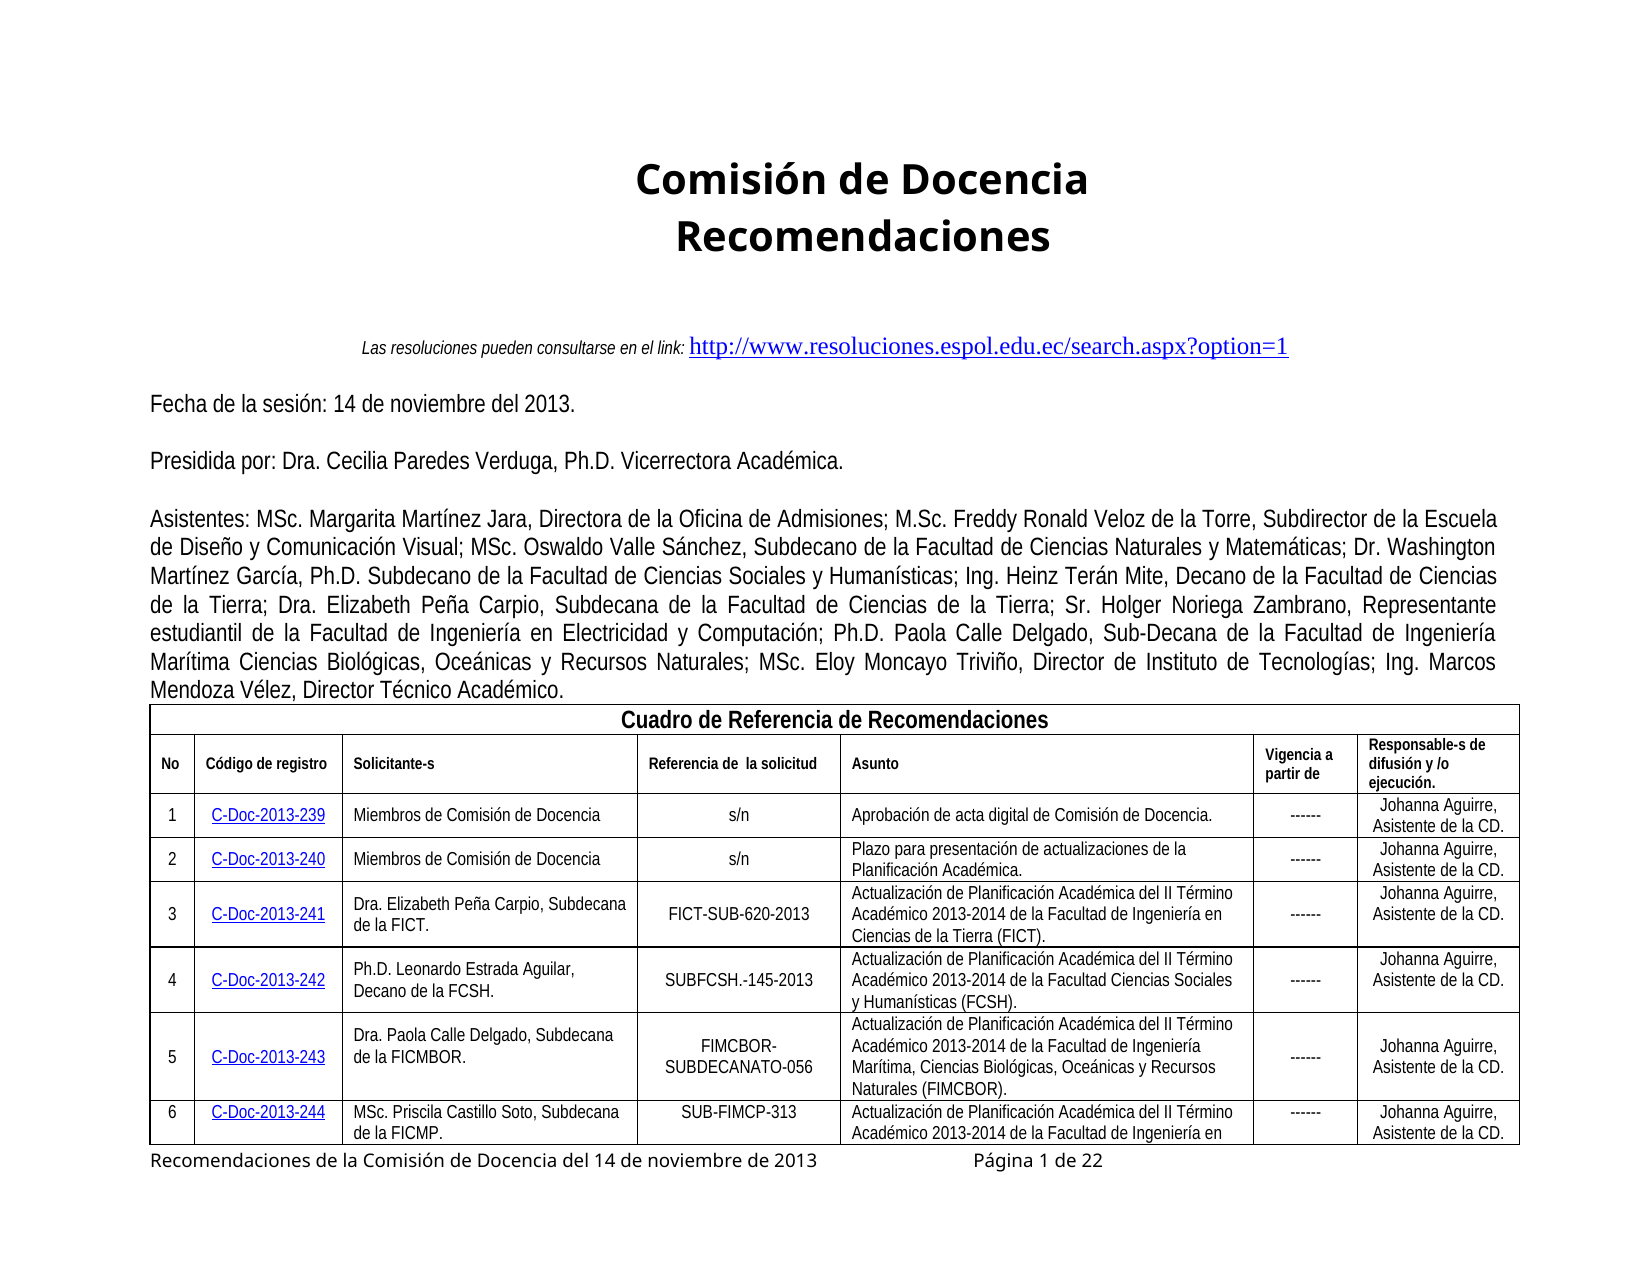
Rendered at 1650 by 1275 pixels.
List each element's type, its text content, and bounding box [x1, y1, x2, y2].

table_cell Johanna Aguirre, Asistente de la CD. [1358, 1013, 1519, 1099]
table_cell ------ [1254, 794, 1357, 837]
text Recomendaciones [600, 207, 1514, 263]
table_cell No [151, 735, 194, 792]
table_cell Dra. Elizabeth Peña Carpio, Subdecana de la FICT. [343, 882, 637, 946]
table_cell Johanna Aguirre, Asistente de la CD. [1358, 794, 1519, 837]
table_cell SUBFCSH.-145-2013 [638, 948, 840, 1012]
table_cell Dra. Paola Calle Delgado, Subdecana de la FICMBOR. [343, 1013, 637, 1099]
table_cell Johanna Aguirre, Asistente de la CD. [1358, 882, 1519, 946]
table_cell ------ [1254, 948, 1357, 1012]
table_cell ------ [1254, 882, 1357, 946]
table_cell 2 [151, 838, 194, 881]
table_cell 3 [151, 882, 194, 946]
table_cell FIMCBOR-SUBDECANATO-056 [638, 1013, 840, 1099]
text Las resoluciones pueden consultarse en el link: http://www.resoluciones.espol.edu.ec/search.aspx?option=1 [150, 332, 1500, 360]
table_cell Miembros de Comisión de Docencia [343, 838, 637, 881]
text Asistentes: MSc. Margarita Martínez Jara, Directora de la Oficina de Admisiones; M.Sc. Freddy Ronald Veloz de la Torre, Subdirector de la Escuela de Diseño y Comunicación Visual; MSc. Oswaldo Valle Sánchez, Subdecano de la Facultad de Ciencias Naturales y Matemáticas; Dr. Washington Martínez García, Ph.D. Subdecano de la Facultad de Ciencias Sociales y Humanísticas; Ing. Heinz Terán Mite, Decano de la Facultad de Ciencias de la Tierra; Dra. Elizabeth Peña Carpio, Subdecana de la Facultad de Ciencias de la Tierra; Sr. Holger Noriega Zambrano, Representante estudiantil de la Facultad de Ingeniería en Electricidad y Computación; Ph.D. Paola Calle Delgado, Sub-Decana de la Facultad de Ingeniería Marítima Ciencias Biológicas, Oceánicas y Recursos Naturales; MSc. Eloy Moncayo Triviño, Director de Instituto de Tecnologías; Ing. Marcos Mendoza Vélez, Director Técnico Académico. [150, 504, 1500, 704]
table_cell 4 [151, 948, 194, 1012]
table_cell Actualización de Planificación Académica del II Término Académico 2013-2014 de la Facultad de Ingeniería Marítima, Ciencias Biológicas, Oceánicas y Recursos Naturales (FIMCBOR). [841, 1013, 1253, 1099]
table_cell Actualización de Planificación Académica del II Término Académico 2013-2014 de la Facultad Ciencias Sociales y Humanísticas (FCSH). [841, 948, 1253, 1012]
table_cell Referencia de la solicitud [638, 735, 840, 792]
table_cell 5 [151, 1013, 194, 1099]
table_cell C-Doc-2013-241 [195, 882, 342, 946]
text Comisión de Docencia [150, 150, 1500, 207]
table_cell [841, 1101, 1253, 1144]
table_cell C-Doc-2013-239 [195, 794, 342, 837]
table_cell ------ [1254, 838, 1357, 881]
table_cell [343, 1101, 637, 1144]
table_cell Johanna Aguirre, Asistente de la CD. [1358, 838, 1519, 881]
table_cell Aprobación de acta digital de Comisión de Docencia. [841, 794, 1253, 837]
table_cell C-Doc-2013-244 [195, 1101, 342, 1144]
table_cell 1 [151, 794, 194, 837]
table_cell ------ [1254, 1101, 1357, 1144]
table_cell Plazo para presentación de actualizaciones de la Planificación Académica. [841, 838, 1253, 881]
table_cell Miembros de Comisión de Docencia [343, 794, 637, 837]
table_cell 6 [151, 1101, 194, 1144]
table_cell s/n [638, 838, 840, 881]
table_header Cuadro de Referencia de Recomendaciones [151, 705, 1519, 734]
table_cell ------ [1254, 1013, 1357, 1099]
table_cell Vigencia a partir de [1254, 735, 1357, 792]
table_cell C-Doc-2013-240 [195, 838, 342, 881]
table_cell Solicitante-s [343, 735, 637, 792]
text Fecha de la sesión: 14 de noviembre del 2013. [150, 389, 1500, 418]
table_cell Responsable-s de difusión y /o ejecución. [1358, 735, 1519, 792]
table_cell C-Doc-2013-242 [195, 948, 342, 1012]
table_cell Johanna Aguirre, Asistente de la CD. [1358, 948, 1519, 1012]
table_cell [1358, 1101, 1519, 1144]
table_cell Actualización de Planificación Académica del II Término Académico 2013-2014 de la Facultad de Ingeniería en Ciencias de la Tierra (FICT). [841, 882, 1253, 946]
table_cell C-Doc-2013-243 [195, 1013, 342, 1099]
table_cell FICT-SUB-620-2013 [638, 882, 840, 946]
table_cell s/n [638, 794, 840, 837]
table_cell Ph.D. Leonardo Estrada Aguilar, Decano de la FCSH. [343, 948, 637, 1012]
table_cell SUB-FIMCP-313 [638, 1101, 840, 1144]
table_cell Asunto [841, 735, 1253, 792]
table_cell Código de registro [195, 735, 342, 792]
text Presidida por: Dra. Cecilia Paredes Verduga, Ph.D. Vicerrectora Académica. [150, 446, 1500, 475]
